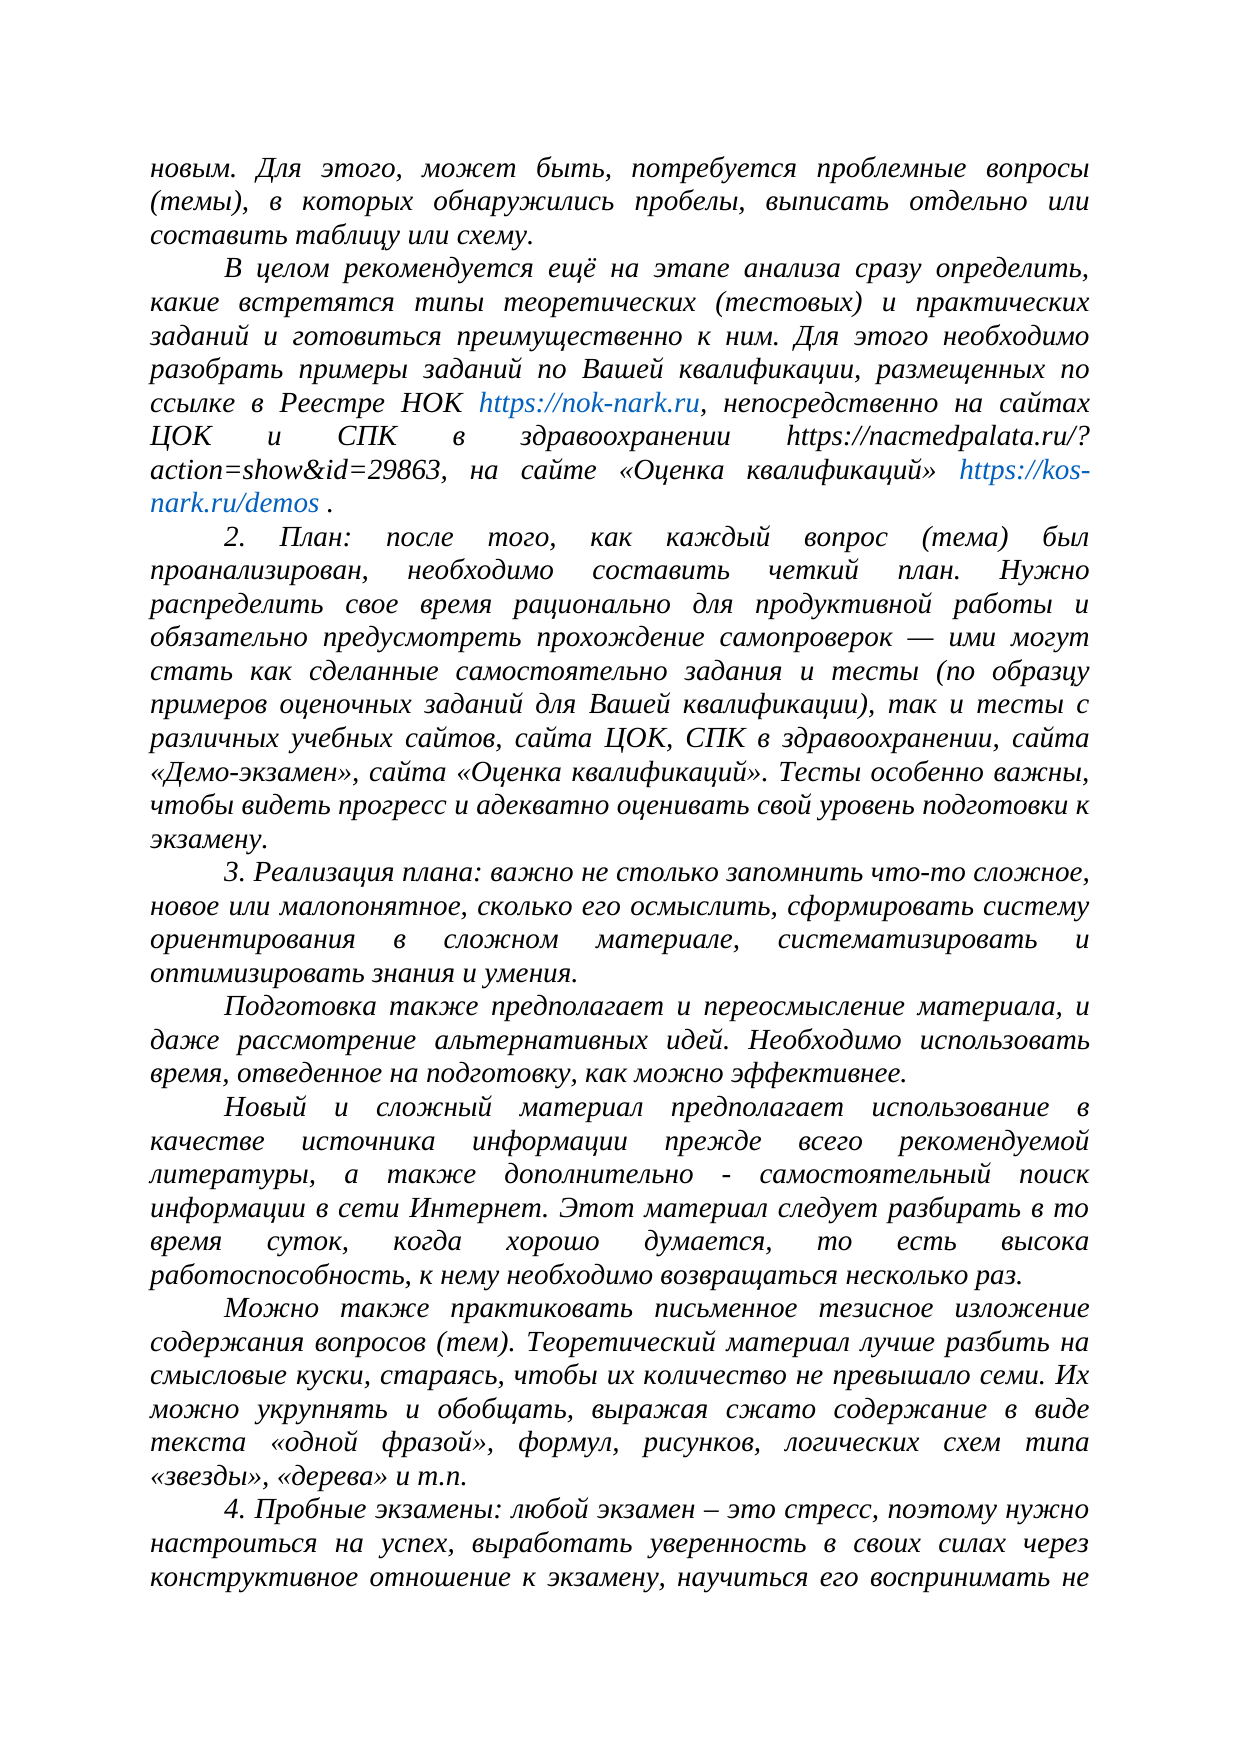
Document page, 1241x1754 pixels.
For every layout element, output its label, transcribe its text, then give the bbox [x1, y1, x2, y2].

text Новый и сложный материал предполагает использование в качестве источника информации прежде всего рекомендуемой литературы, а также дополнительно - самостоятельный поиск информации в сети Интернет. Этот материал следует разбирать в то время суток, когда хорошо думается, то есть высока работоспособность, к нему необходимо возвращаться несколько раз. [150, 1089, 1090, 1290]
text 2. План: после того, как каждый вопрос (тема) был проанализирован, необходимо составить четкий план. Нужно распределить свое время рационально для продуктивной работы и обязательно предусмотреть прохождение самопроверок — ими могут стать как сделанные самостоятельно задания и тесты (по образцу примеров оценочных заданий для Вашей квалификации), так и тесты с различных учебных сайтов, сайта ЦОК, СПК в здравоохранении, сайта «Демо-экзамен», сайта «Оценка квалификаций». Тесты особенно важны, чтобы видеть прогресс и адекватно оценивать свой уровень подготовки к экзамену. [150, 519, 1090, 854]
text В целом рекомендуется ещё на этапе анализа сразу определить, какие встретятся типы теоретических (тестовых) и практических заданий и готовиться преимущественно к ним. Для этого необходимо разобрать примеры заданий по Вашей квалификации, размещенных по ссылке в Реестре НОК https://nok-nark.ru, непосредственно на сайтах ЦОК и СПК в здравоохранении https://nacmedpalata.ru/?action=show&id=29863, на сайте «Оценка квалификаций» https://kos-nark.ru/demos . [150, 251, 1090, 519]
text Можно также практиковать письменное тезисное изложение содержания вопросов (тем). Теоретический материал лучше разбить на смысловые куски, стараясь, чтобы их количество не превышало семи. Их можно укрупнять и обобщать, выражая сжато содержание в виде текста «одной фразой», формул, рисунков, логических схем типа «звезды», «дерева» и т.п. [150, 1290, 1090, 1492]
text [150, 150, 1090, 251]
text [150, 1492, 1090, 1592]
text Подготовка также предполагает и переосмысление материала, и даже рассмотрение альтернативных идей. Необходимо использовать время, отведенное на подготовку, как можно эффективнее. [150, 988, 1090, 1089]
text 3. Реализация плана: важно не столько запомнить что-то сложное, новое или малопонятное, сколько его осмыслить, сформировать систему ориентирования в сложном материале, систематизировать и оптимизировать знания и умения. [150, 854, 1090, 988]
